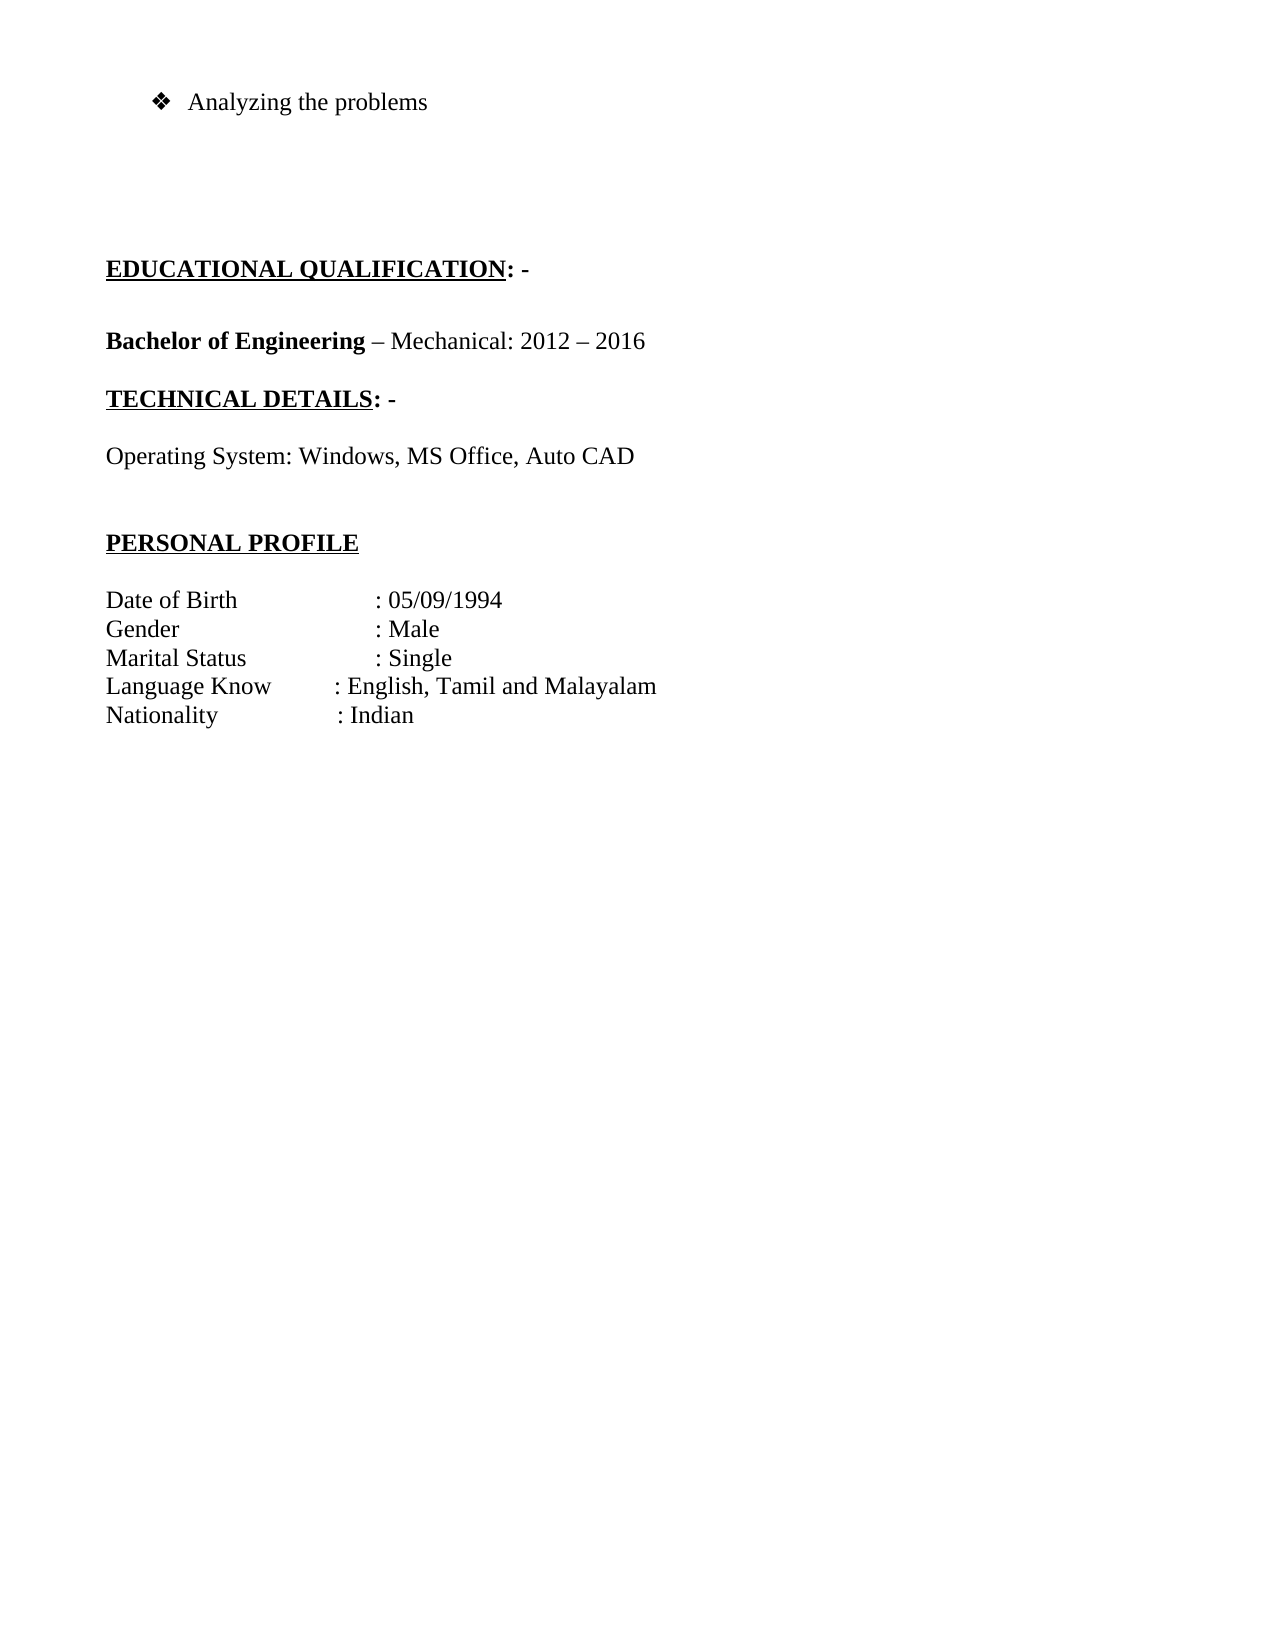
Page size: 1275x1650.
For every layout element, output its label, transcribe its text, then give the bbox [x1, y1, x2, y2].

text Language Know : English, Tamil and Malayalam [106, 671, 1125, 700]
text Marital Status : Single [106, 643, 1125, 671]
text Date of Birth : 05/09/1994 [106, 585, 1125, 614]
text PERSONAL PROFILE [106, 528, 1125, 556]
text Gender : Male [106, 614, 1125, 643]
text Bachelor of Engineering – Mechanical: 2012 – 2016 [106, 326, 1125, 355]
text EDUCATIONAL QUALIFICATION: - [106, 254, 1125, 283]
list Analyzing the problems [150, 74, 1125, 125]
text Operating System: Windows, MS Office, Auto CAD [106, 441, 1125, 470]
text TECHNICAL DETAILS: - [106, 384, 1125, 413]
text Nationality : Indian [106, 700, 1125, 729]
